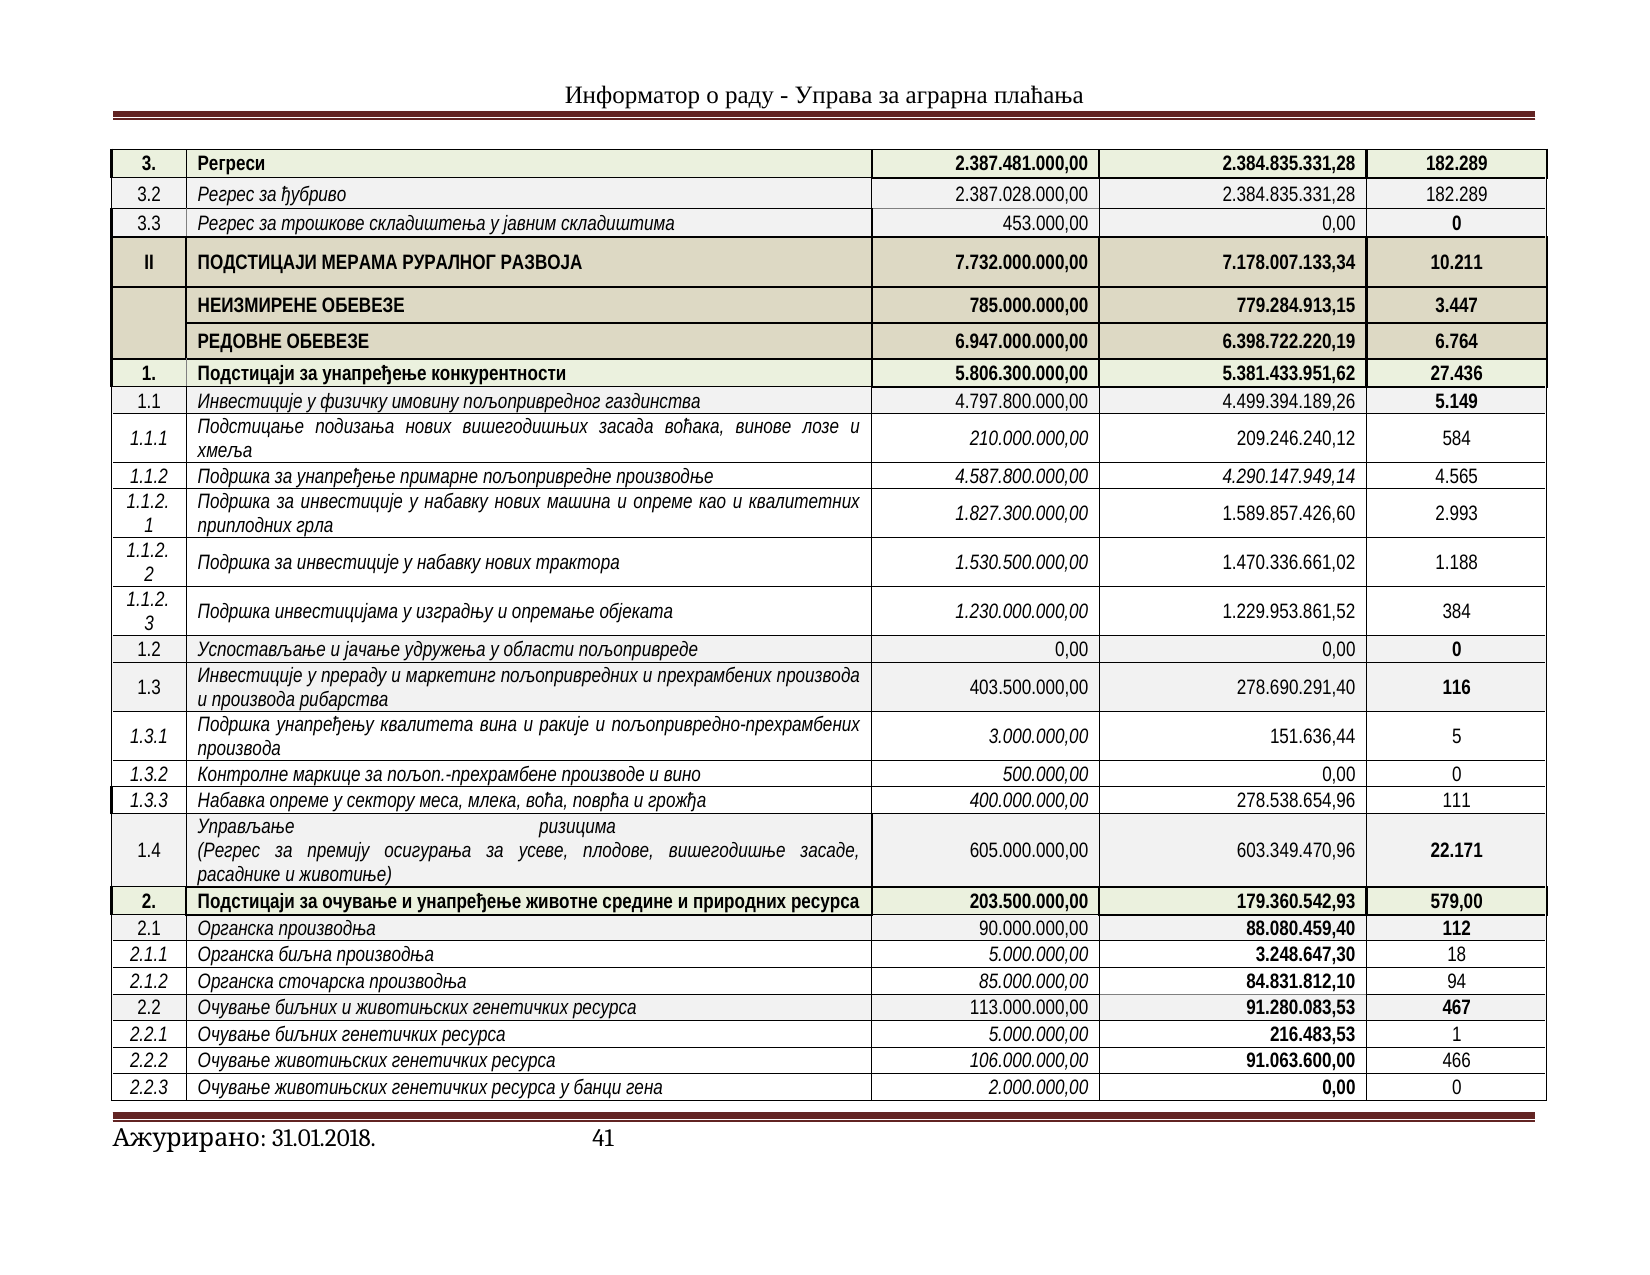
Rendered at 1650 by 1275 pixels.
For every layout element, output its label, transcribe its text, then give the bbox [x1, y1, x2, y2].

table_cell 0 [1367, 1073, 1546, 1100]
table_cell Органска биљна производња [187, 941, 871, 967]
table_cell 2.000.000,00 [872, 1074, 1099, 1100]
table_cell 1.229.953.861,52 [1100, 587, 1366, 635]
table_cell 3.248.647,30 [1100, 941, 1366, 967]
table_cell 151.636,44 [1100, 712, 1366, 760]
table_cell ПОДСТИЦАЈИ МЕРАМА РУРАЛНОГ РАЗВОЈА [187, 238, 871, 286]
table_cell Подршка за инвестиције у набавку нових трактора [187, 538, 871, 586]
table_cell 1.3.3 [113, 787, 186, 813]
table_cell Очување биљних и животињских генетичких ресурса [187, 995, 871, 1020]
table_cell 2.1.2 [112, 967, 186, 993]
table_cell 0,00 [872, 636, 1099, 662]
table_cell 1.2 [112, 635, 186, 662]
table_cell 203.500.000,00 [873, 888, 1098, 914]
table_cell Очување животињских генетичких ресурса у банци гена [187, 1074, 871, 1100]
table_cell РЕДОВНЕ ОБЕВЕЗЕ [187, 324, 871, 358]
table_cell 5.000.000,00 [872, 941, 1099, 967]
table_cell 0,00 [1100, 1074, 1366, 1100]
table_cell Подстицаји за унапређење конкурентности [187, 360, 871, 386]
table_cell Инвестиције у прераду и маркетинг пољопривредних и прехрамбених производа и производа рибарства [187, 663, 871, 711]
table_cell 1.188 [1367, 537, 1546, 586]
table_cell 6.947.000.000,00 [873, 324, 1098, 358]
table_cell 116 [1367, 662, 1546, 711]
table_cell 179.360.542,93 [1100, 888, 1365, 914]
table_cell 27.436 [1368, 360, 1546, 386]
table_cell 0,00 [1100, 761, 1366, 786]
table_cell 3. [113, 150, 186, 177]
table_cell 94 [1367, 967, 1546, 993]
table_cell 1.4 [112, 814, 186, 886]
table_cell Инвестиције у физичку имовину пољопривредног газдинства [187, 387, 871, 413]
table_cell 1.1.2 [112, 462, 186, 488]
table_cell 1.530.500.000,00 [872, 538, 1099, 586]
table_cell 579,00 [1368, 886, 1546, 914]
table_cell [113, 288, 185, 358]
table_cell 4.797.800.000,00 [872, 388, 1099, 413]
table_cell 113.000.000,00 [872, 995, 1099, 1020]
table_cell 6.398.722.220,19 [1100, 324, 1365, 358]
table_cell 182.289 [1368, 150, 1546, 177]
table_cell 0 [1367, 208, 1546, 236]
table_cell Управљање ризицима (Регрес за премију осигурања за усеве, плодове, вишегодишње засаде, расаднике и животиње) [187, 814, 871, 886]
table_cell 1. [113, 360, 186, 386]
table_cell 7.732.000.000,00 [873, 238, 1098, 286]
table_cell 0,00 [1100, 636, 1366, 662]
table_cell 0 [1367, 760, 1546, 786]
table_cell 2.384.835.331,28 [1100, 179, 1366, 208]
table_cell 4.565 [1367, 462, 1546, 488]
table_cell 278.538.654,96 [1100, 787, 1366, 813]
table_cell 1.3.2 [112, 760, 186, 786]
table_cell 2.384.835.331,28 [1100, 150, 1365, 177]
table_cell 466 [1367, 1047, 1546, 1073]
table_cell 22.171 [1367, 813, 1546, 886]
table_cell 2.2 [112, 994, 186, 1020]
table_cell 4.499.394.189,26 [1100, 388, 1366, 413]
table_cell 5.381.433.951,62 [1100, 360, 1365, 386]
table_cell 7.178.007.133,34 [1100, 238, 1365, 286]
table_cell 182.289 [1367, 177, 1546, 208]
table_cell 1.230.000.000,00 [872, 587, 1099, 635]
table_cell Органска производња [187, 916, 871, 940]
table_cell 1.1.2.2 [112, 537, 186, 586]
table_cell Подршка унапређењу квалитета вина и ракије и пољопривредно-прехрамбених производа [187, 712, 871, 760]
table_cell 5 [1367, 711, 1546, 760]
table_cell 605.000.000,00 [873, 814, 1099, 886]
table_cell 1.470.336.661,02 [1100, 538, 1366, 586]
table_cell 91.280.083,53 [1100, 995, 1366, 1020]
table_cell 0 [1367, 635, 1546, 662]
table_cell 1.3.1 [112, 711, 186, 760]
table_cell Подршка инвестицијама у изградњу и опремање објеката [187, 587, 871, 635]
table_cell 112 [1367, 914, 1546, 940]
table_cell 111 [1367, 786, 1546, 813]
table_cell 1.3 [112, 662, 186, 711]
table_cell 384 [1367, 586, 1546, 635]
table_cell 2.2.3 [112, 1073, 186, 1100]
table_cell 1.589.857.426,60 [1100, 489, 1366, 537]
table_cell Набавка опреме у сектору меса, млека, воћа, поврћа и грожђа [187, 787, 871, 813]
table_cell 467 [1367, 994, 1546, 1020]
table_cell 5.806.300.000,00 [873, 360, 1098, 386]
table_cell 88.080.459,40 [1100, 916, 1366, 940]
table_cell 1.827.300.000,00 [872, 489, 1099, 537]
table_cell 2.993 [1367, 488, 1546, 537]
table_cell 2.1.1 [112, 940, 186, 967]
table_cell 4.290.147.949,14 [1100, 463, 1366, 488]
table_cell 1.1.1 [112, 413, 186, 462]
table_cell Подршка за инвестиције у набавку нових машина и опреме као и квалитетних приплодних грла [187, 489, 871, 537]
table_cell 10.211 [1368, 236, 1546, 286]
table_cell 209.246.240,12 [1100, 414, 1366, 462]
table_cell Очување биљних генетичких ресурса [187, 1021, 871, 1047]
table_cell 2.387.028.000,00 [872, 179, 1099, 208]
table_cell 3.2 [112, 178, 186, 208]
table_cell Контролне маркице за пољоп.-прехрамбене производе и вино [187, 761, 871, 786]
table_cell 785.000.000,00 [873, 288, 1098, 322]
table_cell 2.2.2 [112, 1047, 186, 1073]
table_cell 2.2.1 [112, 1020, 186, 1047]
table_cell 1.1.2.1 [112, 488, 186, 537]
table_cell 3.447 [1368, 288, 1546, 322]
table_cell Подстицање подизања нових вишегодишњих засада воћака, винове лозе и хмеља [187, 414, 871, 462]
table_cell 90.000.000,00 [872, 915, 1099, 940]
table_cell 2.1 [112, 915, 186, 940]
table_cell II [113, 238, 185, 286]
table_cell 400.000.000,00 [872, 787, 1099, 813]
table_cell 779.284.913,15 [1100, 288, 1365, 322]
table_cell НЕИЗМИРЕНЕ ОБЕВЕЗЕ [187, 288, 871, 322]
table_cell 4.587.800.000,00 [872, 463, 1099, 488]
table_cell Регреси [187, 150, 871, 177]
table_cell 18 [1367, 940, 1546, 967]
table_cell 210.000.000,00 [872, 414, 1099, 462]
table_cell 1.1.2.3 [112, 586, 186, 635]
table_cell 584 [1367, 413, 1546, 462]
table_cell 1.1 [112, 387, 186, 413]
table_cell 1 [1367, 1020, 1546, 1047]
table_cell Органска сточарска производња [187, 968, 871, 993]
table_cell 85.000.000,00 [872, 968, 1099, 993]
table_cell 500.000,00 [872, 761, 1099, 786]
table_cell 2.387.481.000,00 [873, 150, 1098, 177]
table_cell 3.000.000,00 [872, 712, 1099, 760]
table_cell Успостављање и јачање удружења у области пољопривреде [187, 636, 871, 662]
table_cell 0,00 [1100, 209, 1366, 236]
table_cell 3.3 [113, 209, 186, 236]
table_cell 278.690.291,40 [1100, 663, 1366, 711]
table_cell Очување животињских генетичких ресурса [187, 1048, 871, 1073]
table_cell 91.063.600,00 [1100, 1048, 1366, 1073]
table_cell 2. [113, 887, 185, 914]
table_cell Регрес за трошкове складиштења у јавним складиштима [187, 209, 871, 236]
table_cell 403.500.000,00 [872, 663, 1099, 711]
table_cell Регрес за ђубриво [187, 178, 871, 208]
table_cell 6.764 [1368, 324, 1546, 358]
table_cell 603.349.470,96 [1100, 814, 1366, 886]
table_cell 5.000.000,00 [872, 1021, 1099, 1047]
table_cell 84.831.812,10 [1100, 968, 1366, 993]
table_cell 106.000.000,00 [872, 1048, 1099, 1073]
table_cell Подршка за унапређење примарне пољопривредне производње [187, 463, 871, 488]
table_cell 5.149 [1367, 386, 1546, 413]
table_cell 216.483,53 [1100, 1021, 1366, 1047]
table_cell Подстицаји за очување и унапређење животне средине и природних ресурса [187, 888, 871, 914]
table_cell 453.000,00 [873, 209, 1099, 236]
